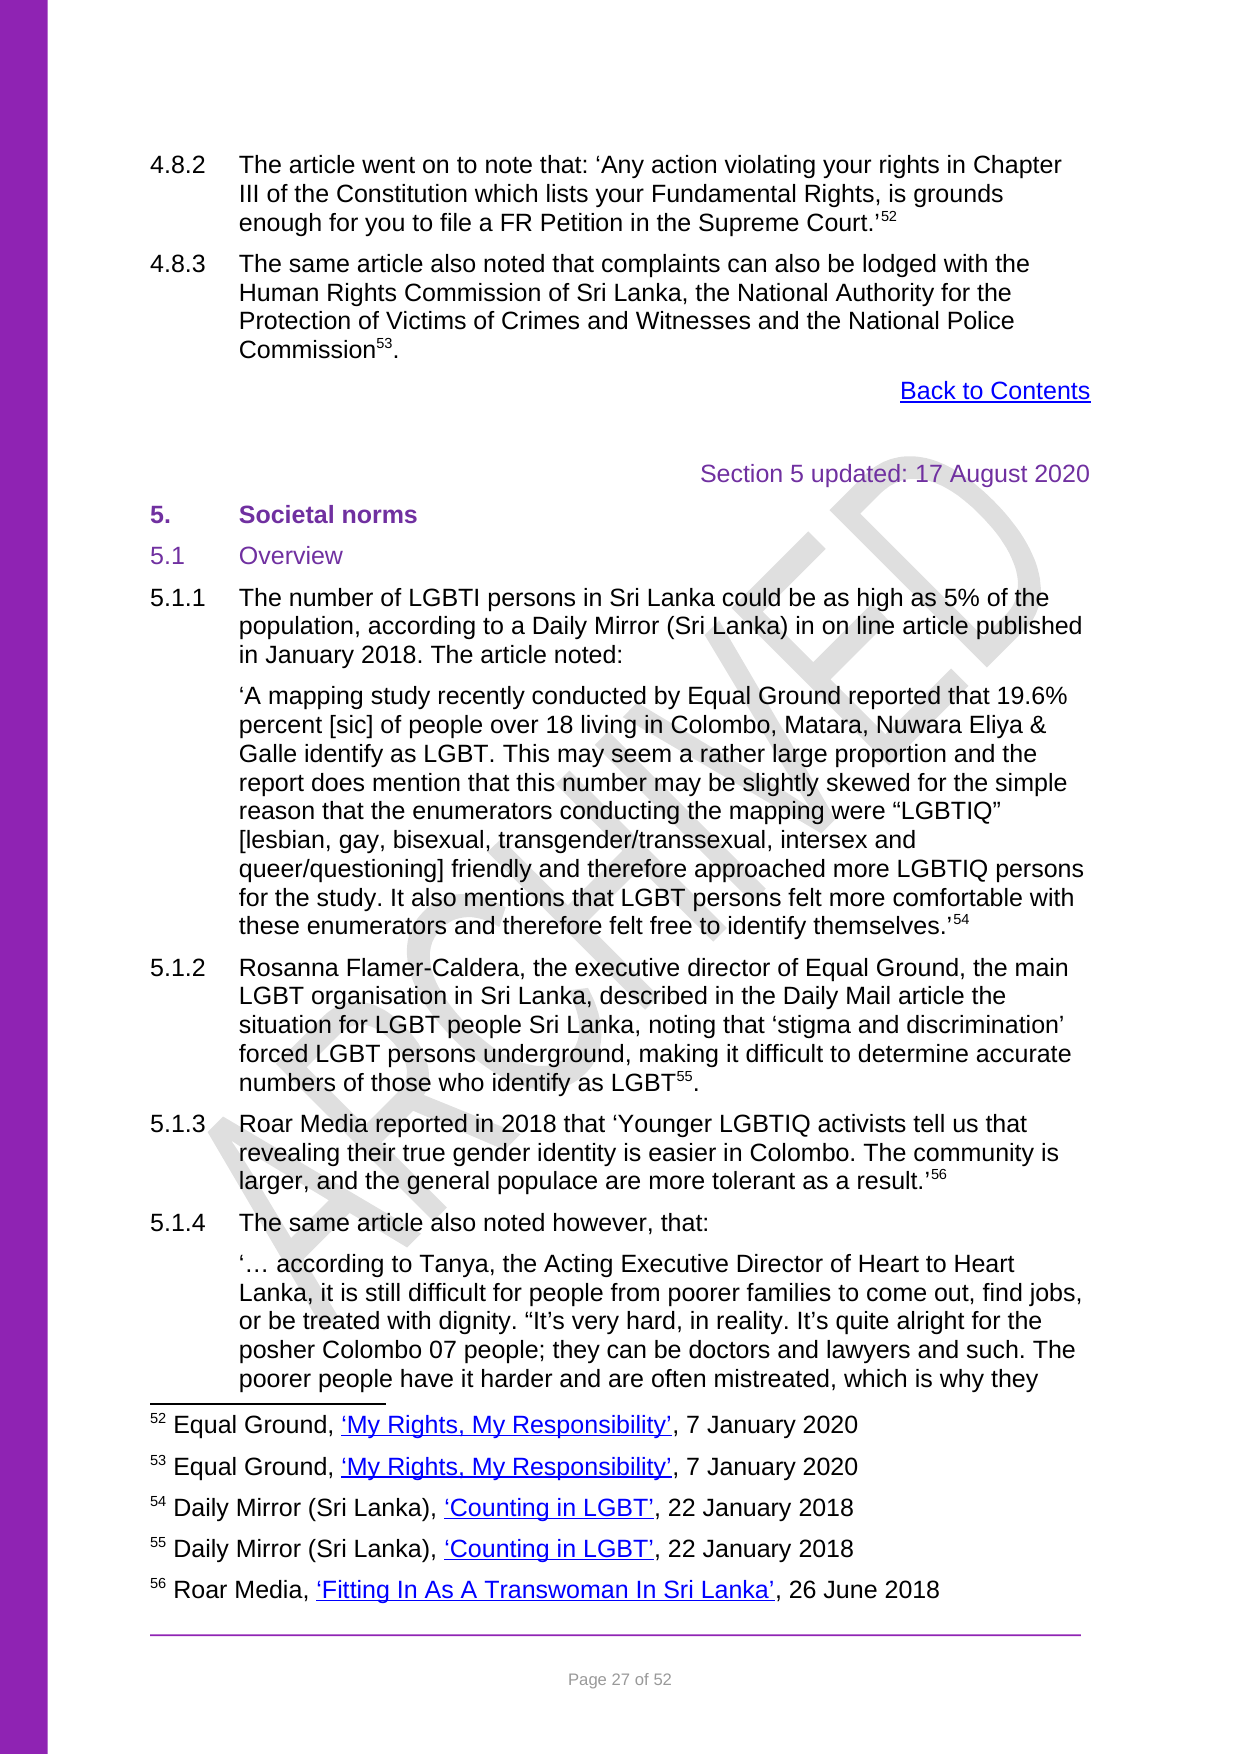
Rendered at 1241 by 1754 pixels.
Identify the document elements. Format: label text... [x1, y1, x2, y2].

text Section 5 updated: 17 August 2020 [150, 459, 1090, 487]
list Rosanna Flamer-Caldera, the executive director of Equal Ground, the main LGBT organisation in Sri Lanka, described in the Daily Mail article the situation for LGBT people Sri Lanka, noting that ‘stigma and discrimination’ forced LGBT persons underground, making it difficult to determine accurate numbers of those who identify as LGBT. [150, 952, 1090, 1096]
list The article went on to note that: ‘Any action violating your rights in Chapter III of the Constitution which lists your Fundamental Rights, is grounds enough for you to file a FR Petition in the Supreme Court.’ [150, 150, 1090, 236]
list Roar Media reported in 2018 that ‘Younger LGBTIQ activists tell us that revealing their true gender identity is easier in Colombo. The community is larger, and the general populace are more tolerant as a result.’ [150, 1109, 1090, 1195]
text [239, 1249, 1090, 1392]
list The same article also noted however, that: [150, 1207, 1090, 1236]
subtitle Societal norms [150, 500, 1090, 529]
text Back to Contents [239, 376, 1090, 405]
list The same article also noted that complaints can also be lodged with the Human Rights Commission of Sri Lanka, the National Authority for the Protection of Victims of Crimes and Witnesses and the National Police Commission. [150, 249, 1090, 364]
list The number of LGBTI persons in Sri Lanka could be as high as 5% of the population, according to a Daily Mirror (Sri Lanka) in on line article published in January 2018. The article noted: [150, 582, 1090, 669]
text ‘A mapping study recently conducted by Equal Ground reported that 19.6% percent [sic] of people over 18 living in Colombo, Matara, Nuwara Eliya & Galle identify as LGBT. This may seem a rather large proportion and the report does mention that this number may be slightly skewed for the simple reason that the enumerators conducting the mapping were “LGBTIQ” [lesbian, gay, bisexual, transgender/transsexual, intersex and queer/questioning] friendly and therefore approached more LGBTIQ persons for the study. It also mentions that LGBT persons felt more comfortable with these enumerators and therefore felt free to identify themselves.’ [239, 681, 1090, 940]
subtitle Overview [150, 541, 1090, 570]
